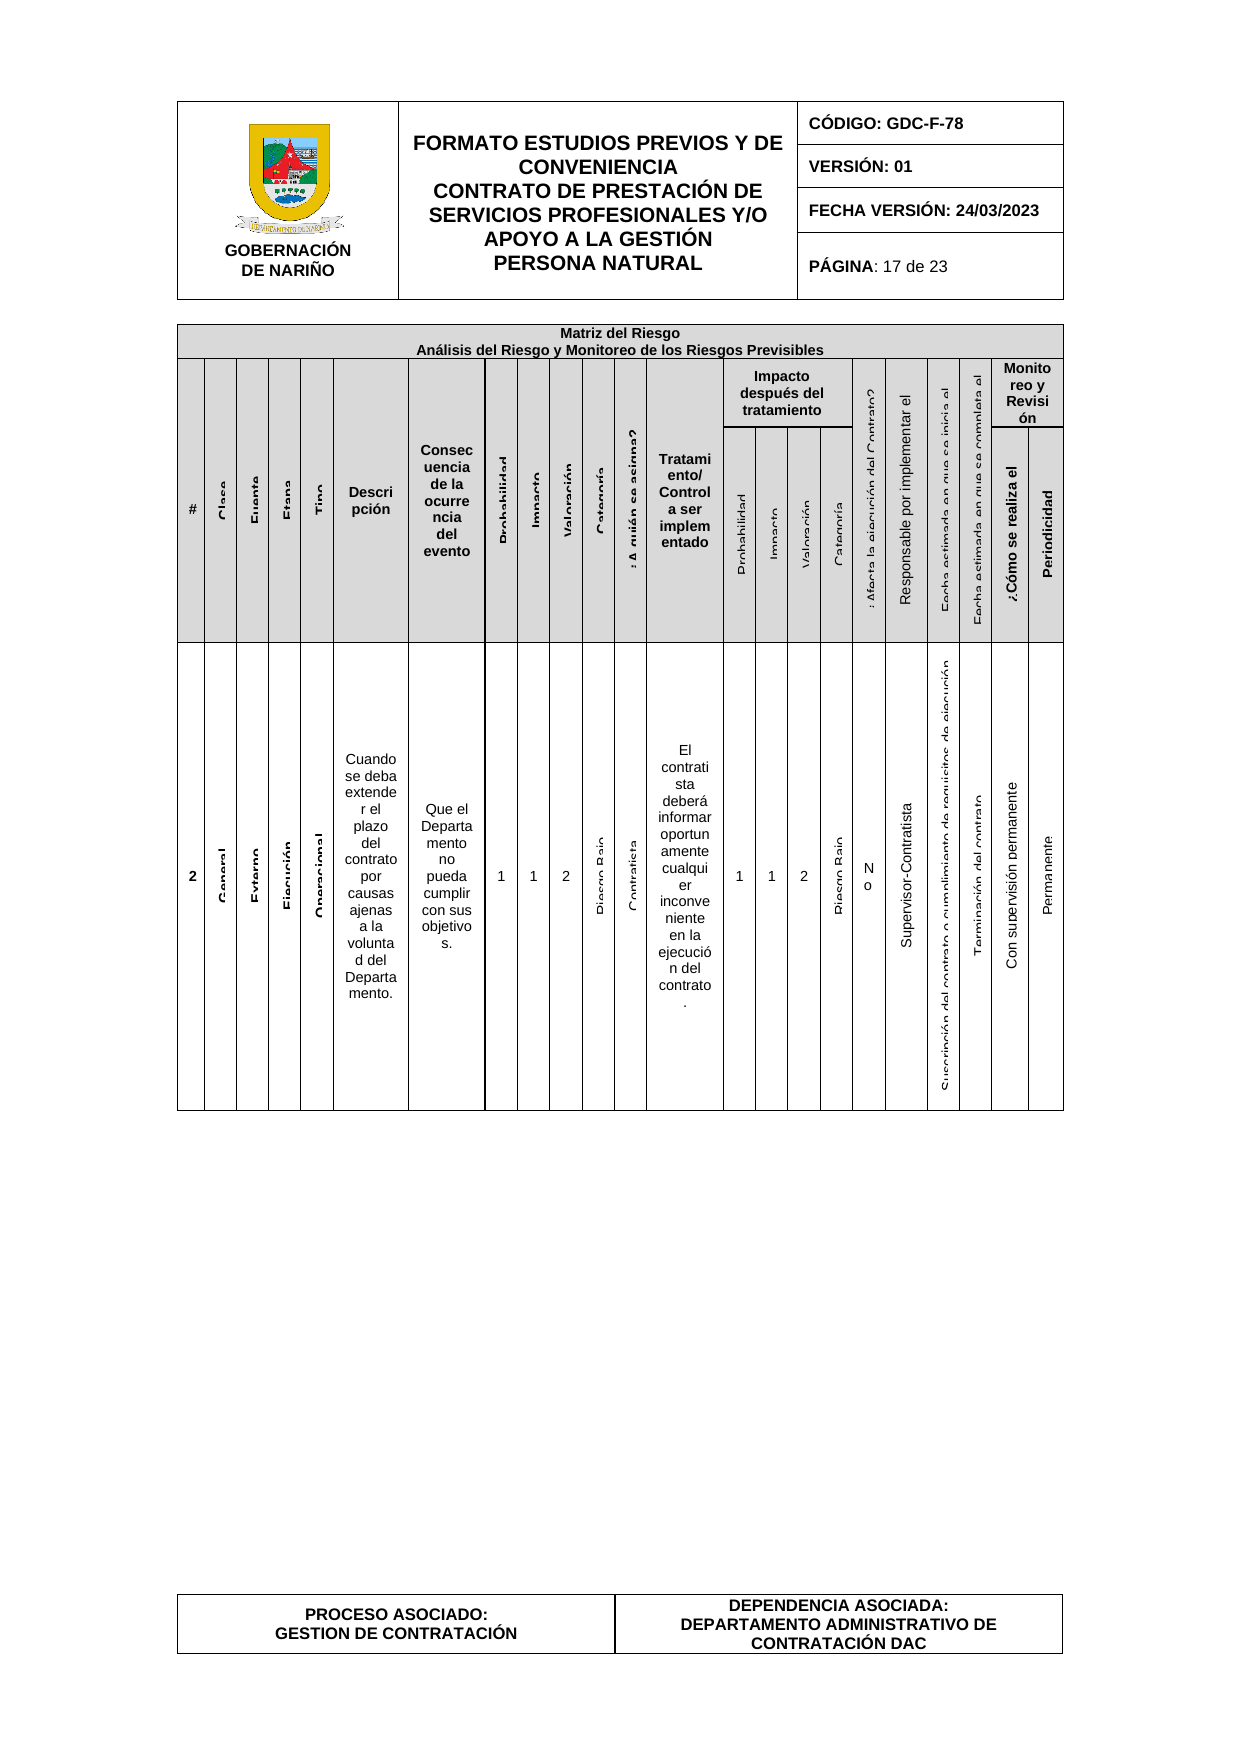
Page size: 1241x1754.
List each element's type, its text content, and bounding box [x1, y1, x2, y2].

picture [234, 123, 345, 234]
table_cell Valoración [788, 428, 820, 642]
table_cell ¿Afecta la ejecución del Contrato? [853, 359, 885, 642]
table_cell General [205, 643, 236, 1109]
table_cell Supervisor-Contratista [886, 643, 927, 1109]
table_cell Impacto [756, 428, 787, 642]
table_cell No [853, 643, 885, 1109]
table_cell Terminación del contrato [960, 643, 991, 1109]
table_cell Riesgo Bajo [821, 643, 852, 1109]
table_cell Operacional [301, 643, 333, 1109]
table_cell Etapa [269, 359, 300, 642]
table_cell Permanente [1029, 643, 1063, 1109]
table_header Matriz del Riesgo Análisis del Riesgo y Monitoreo de los Riesgos Previsibles [178, 325, 1063, 358]
table_cell Que el Departamento no pueda cumplir con sus objetivos. [409, 643, 484, 1109]
table_cell 1 [486, 643, 517, 1109]
table_cell 1 [756, 643, 787, 1109]
table_cell Categoría [583, 359, 614, 642]
table_cell Impacto después del tratamiento [724, 359, 852, 426]
table_cell Clase [205, 359, 236, 642]
table_cell Contratista [615, 643, 646, 1109]
table_cell 2 [788, 643, 820, 1109]
table_cell ¿A quién se asigna? [615, 359, 646, 642]
table_cell Valoración [550, 359, 582, 642]
table_cell Consecuencia de la ocurrencia del evento [409, 359, 484, 642]
table_cell Ejecución [269, 643, 300, 1109]
table_cell 2 [550, 643, 582, 1109]
table_cell Externo [237, 643, 268, 1109]
table_cell Tratamiento/ Control a ser implementado [647, 359, 723, 642]
table_cell 2 [178, 643, 204, 1109]
table_cell Cuando se deba extender el plazo del contrato por causas ajenas a la voluntad del Departamento. [334, 643, 408, 1109]
table_cell Fecha estimada en que se inicia el tratamiento [928, 359, 959, 642]
table_cell Suscripción del contrato o cumplimiento de requisitos de ejecución [928, 643, 959, 1109]
table_cell Responsable por implementar el tratamiento [886, 359, 927, 642]
table_cell Monitoreo y Revisión [992, 359, 1063, 426]
table_cell ¿Cómo se realiza el monitorio? [992, 428, 1028, 642]
table_cell Fuente [237, 359, 268, 642]
table_cell Tipo [301, 359, 333, 642]
table_cell # [178, 359, 204, 642]
table_cell Impacto [518, 359, 549, 642]
table_cell Categoría [821, 428, 852, 642]
table_cell Riesgo Bajo [583, 643, 614, 1109]
table_cell 1 [724, 643, 755, 1109]
table_cell Periodicidad [1029, 428, 1063, 642]
table_cell Con supervisión permanente [992, 643, 1028, 1109]
table_cell El contratista deberá informar oportunamente cualquier inconveniente en la ejecución del contrato. [647, 643, 723, 1109]
table_cell Fecha estimada en que se completa el tratamiento [960, 359, 991, 642]
table_cell Probabilidad [486, 359, 517, 642]
table_cell Probabilidad [724, 428, 755, 642]
table_cell Descripción [334, 359, 408, 642]
table_cell 1 [518, 643, 549, 1109]
